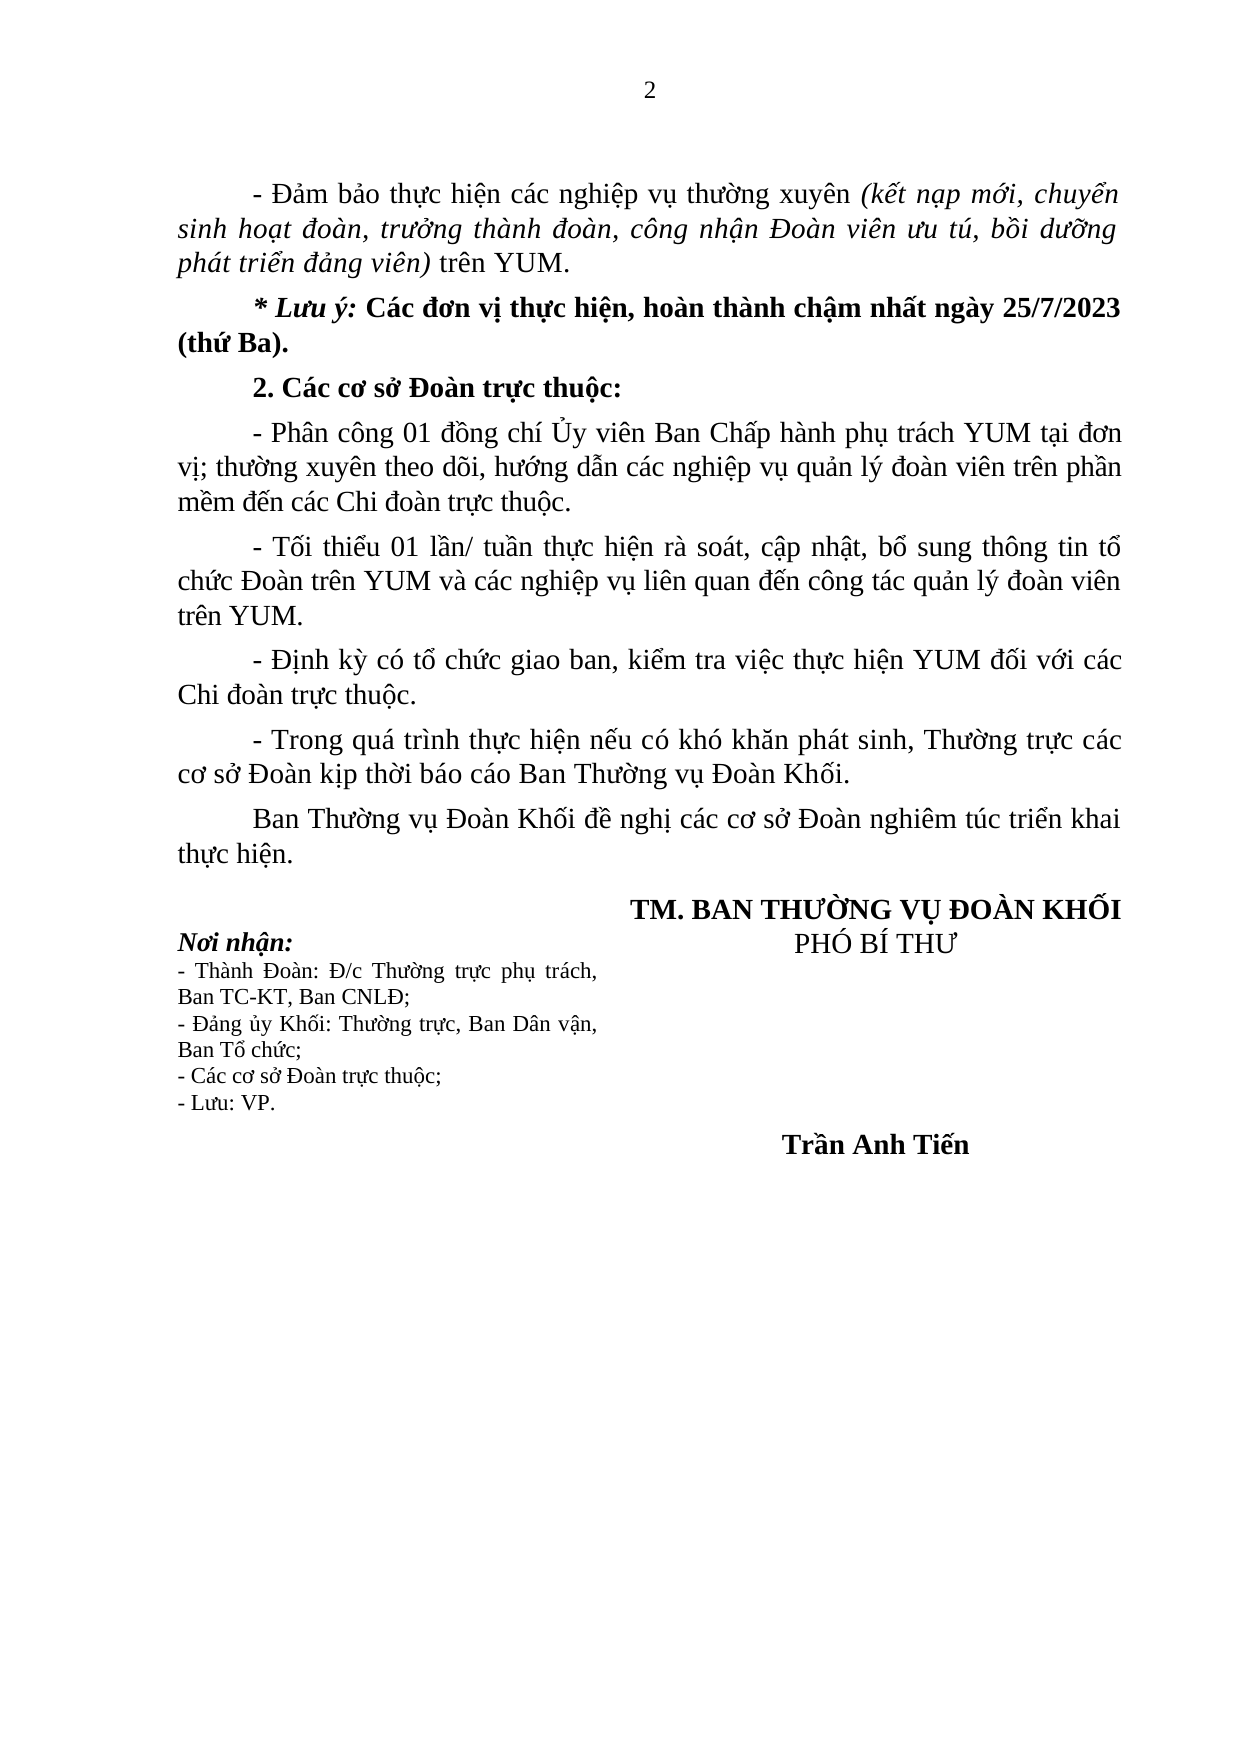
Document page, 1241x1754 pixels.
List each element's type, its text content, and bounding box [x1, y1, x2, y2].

table_header TM. BAN THƯỜNG VỤ ĐOÀN KHỐI PHÓ BÍ THƯ Trần Anh Tiến [609, 893, 1143, 1161]
text 2. Các cơ sở Đoàn trực thuộc: [177, 370, 1122, 403]
text Ban Thường vụ Đoàn Khối đề nghị các cơ sở Đoàn nghiêm túc triển khai thực hiện. [177, 801, 1122, 869]
text - Trong quá trình thực hiện nếu có khó khăn phát sinh, Thường trực các cơ sở Đoàn kịp thời báo cáo Ban Thường vụ Đoàn Khối. [177, 722, 1122, 790]
text - Đảm bảo thực hiện các nghiệp vụ thường xuyên (kết nạp mới, chuyển sinh hoạt đoàn, trưởng thành đoàn, công nhận Đoàn viên ưu tú, bồi dưỡng phát triển đảng viên) trên YUM. [177, 177, 1122, 279]
text - Tối thiểu 01 lần/ tuần thực hiện rà soát, cập nhật, bổ sung thông tin tổ chức Đoàn trên YUM và các nghiệp vụ liên quan đến công tác quản lý đoàn viên trên YUM. [177, 529, 1122, 631]
text - Phân công 01 đồng chí Ủy viên Ban Chấp hành phụ trách YUM tại đơn vị; thường xuyên theo dõi, hướng dẫn các nghiệp vụ quản lý đoàn viên trên phần mềm đến các Chi đoàn trực thuộc. [177, 415, 1122, 517]
table_header Nơi nhận: - Thành Đoàn: Đ/c Thường trực phụ trách, Ban TC-KT, Ban CNLĐ; - Đảng ủy Khối: Thường trực, Ban Dân vận, Ban Tổ chức; - Các cơ sở Đoàn trực thuộc; - Lưu: VP. [166, 893, 608, 1161]
text * Lưu ý: Các đơn vị thực hiện, hoàn thành chậm nhất ngày 25/7/2023 (thứ Ba). [177, 291, 1122, 358]
text - Định kỳ có tổ chức giao ban, kiểm tra việc thực hiện YUM đối với các Chi đoàn trực thuộc. [177, 642, 1122, 711]
